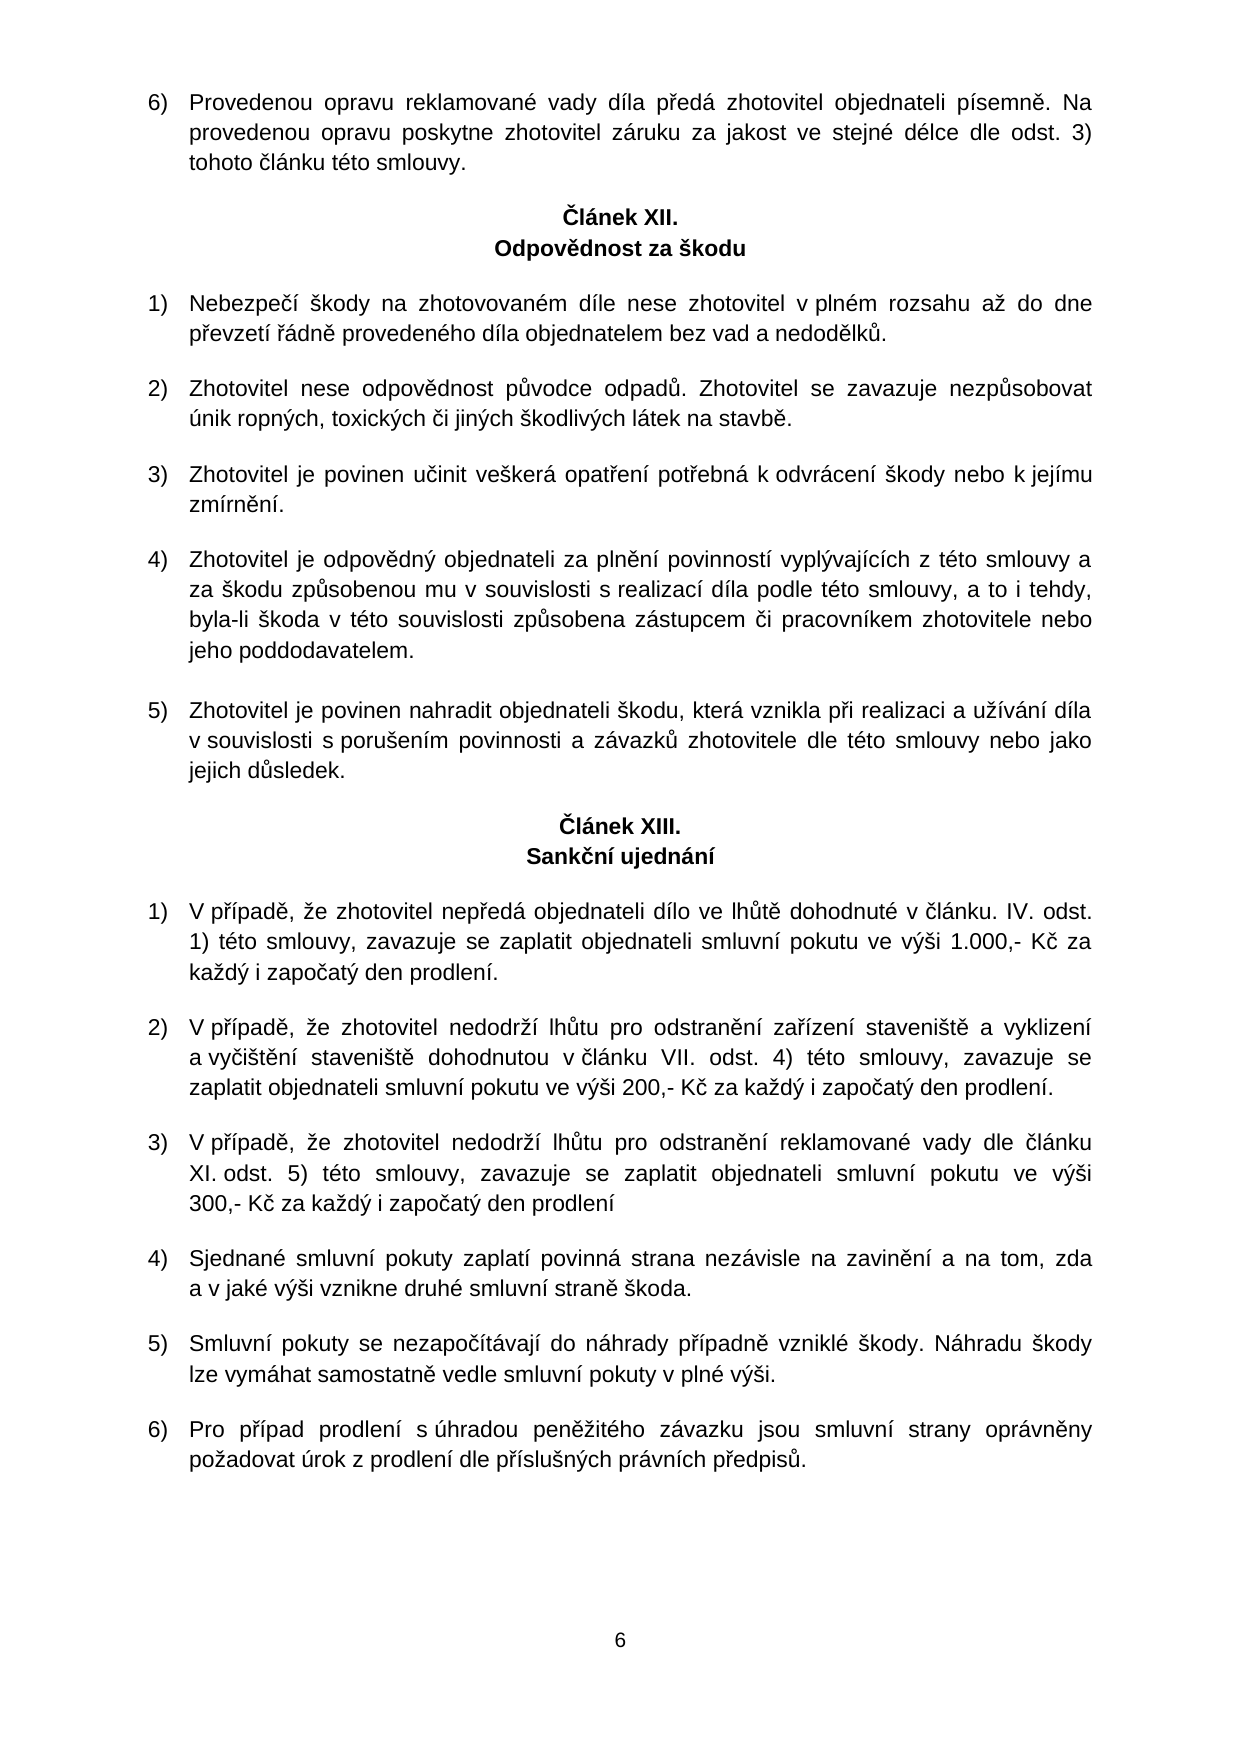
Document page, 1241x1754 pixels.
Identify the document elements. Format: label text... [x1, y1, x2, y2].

list V případě, že zhotovitel nepředá objednateli dílo ve lhůtě dohodnuté v článku. IV. odst. 1) této smlouvy, zavazuje se zaplatit objednateli smluvní pokutu ve výši 1.000,- Kč za každý i započatý den prodlení. [148, 898, 1093, 985]
list V případě, že zhotovitel nedodrží lhůtu pro odstranění reklamované vady dle článku XI. odst. 5) této smlouvy, zavazuje se zaplatit objednateli smluvní pokutu ve výši 300,- Kč za každý i započatý den prodlení [148, 1129, 1093, 1216]
text Odpovědnost za škodu [148, 234, 1093, 261]
list Zhotovitel je odpovědný objednateli za plnění povinností vyplývajících z této smlouvy a za škodu způsobenou mu v souvislosti s realizací díla podle této smlouvy, a to i tehdy, byla-li škoda v této souvislosti způsobena zástupcem či pracovníkem zhotovitele nebo jeho poddodavatelem. [148, 546, 1093, 663]
list V případě, že zhotovitel nedodrží lhůtu pro odstranění zařízení staveniště a vyklizení a vyčištění staveniště dohodnutou v článku VII. odst. 4) této smlouvy, zavazuje se zaplatit objednateli smluvní pokutu ve výši 200,- Kč za každý i započatý den prodlení. [148, 1014, 1093, 1100]
text Sankční ujednání [148, 843, 1093, 869]
text Článek XII. [148, 204, 1093, 231]
list Zhotovitel je povinen nahradit objednateli škodu, která vznikla při realizaci a užívání díla v souvislosti s porušením povinnosti a závazků zhotovitele dle této smlouvy nebo jako jejich důsledek. [148, 697, 1093, 784]
list Zhotovitel nese odpovědnost původce odpadů. Zhotovitel se zavazuje nezpůsobovat únik ropných, toxických či jiných škodlivých látek na stavbě. [148, 375, 1093, 432]
list Sjednané smluvní pokuty zaplatí povinná strana nezávisle na zavinění a na tom, zda a v jaké výši vznikne druhé smluvní straně škoda. [148, 1245, 1093, 1301]
list Pro případ prodlení s úhradou peněžitého závazku jsou smluvní strany oprávněny požadovat úrok z prodlení dle příslušných právních předpisů. [148, 1416, 1093, 1472]
text Článek XIII. [148, 813, 1093, 839]
list Provedenou opravu reklamované vady díla předá zhotovitel objednateli písemně. Na provedenou opravu poskytne zhotovitel záruku za jakost ve stejné délce dle odst. 3) tohoto článku této smlouvy. [148, 89, 1093, 175]
list Nebezpečí škody na zhotovovaném díle nese zhotovitel v plném rozsahu až do dne převzetí řádně provedeného díla objednatelem bez vad a nedodělků. [148, 290, 1093, 346]
list Zhotovitel je povinen učinit veškerá opatření potřebná k odvrácení škody nebo k jejímu zmírnění. [148, 461, 1093, 517]
list Smluvní pokuty se nezapočítávají do náhrady případně vzniklé škody. Náhradu škody lze vymáhat samostatně vedle smluvní pokuty v plné výši. [148, 1330, 1093, 1387]
